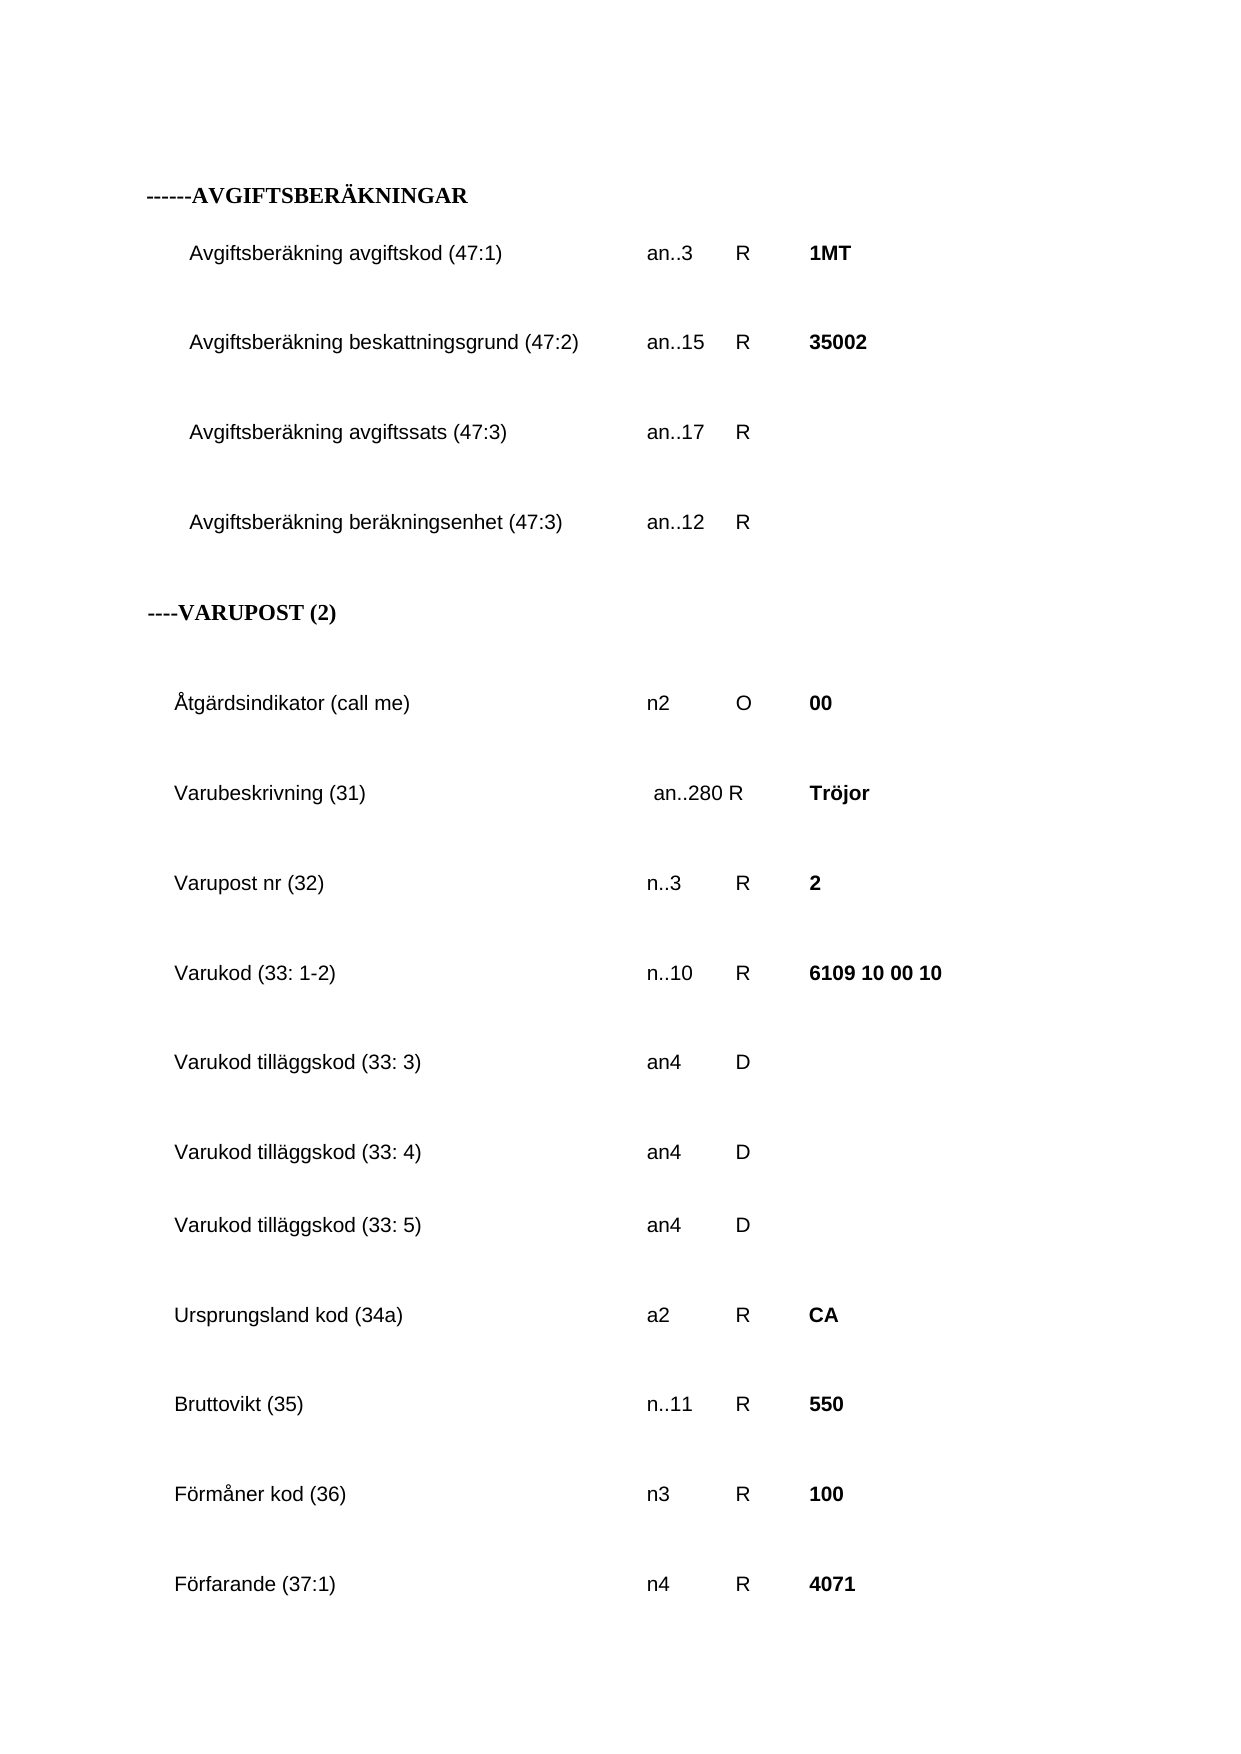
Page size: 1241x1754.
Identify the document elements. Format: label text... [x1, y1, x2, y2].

text Avgiftsberäkning beskattningsgrund (47:2) an..15 R 35002 [147, 330, 1068, 354]
subtitle ------AVGIFTSBERÄKNINGAR [146, 182, 1068, 208]
text Varupost nr (32) n..3 R 2 [147, 871, 1068, 894]
text Ursprungsland kod (34a) a2 R CA [147, 1302, 1068, 1326]
text Varubeskrivning (31) an..280 R Tröjor [147, 781, 1068, 805]
text ----VARUPOST (2) [147, 599, 1068, 626]
text Åtgärdsindikator (call me) n2 O 00 [147, 691, 1068, 715]
text Avgiftsberäkning beräkningsenhet (47:3) an..12 R [147, 509, 1068, 533]
text Varukod (33: 1-2) n..10 R 6109 10 00 10 [147, 960, 1068, 984]
text Varukod tilläggskod (33: 3) an4 D [147, 1050, 1068, 1074]
text Varukod tilläggskod (33: 5) an4 D [147, 1213, 1068, 1237]
text Förmåner kod (36) n3 R 100 [147, 1482, 1068, 1506]
text Varukod tilläggskod (33: 4) an4 D [147, 1140, 1068, 1164]
text Bruttovikt (35) n..11 R 550 [147, 1392, 1068, 1416]
text Avgiftsberäkning avgiftskod (47:1) an..3 R 1MT [147, 241, 1068, 264]
text Förfarande (37:1) n4 R 4071 [147, 1571, 1068, 1595]
text Avgiftsberäkning avgiftssats (47:3) an..17 R [147, 420, 1068, 444]
